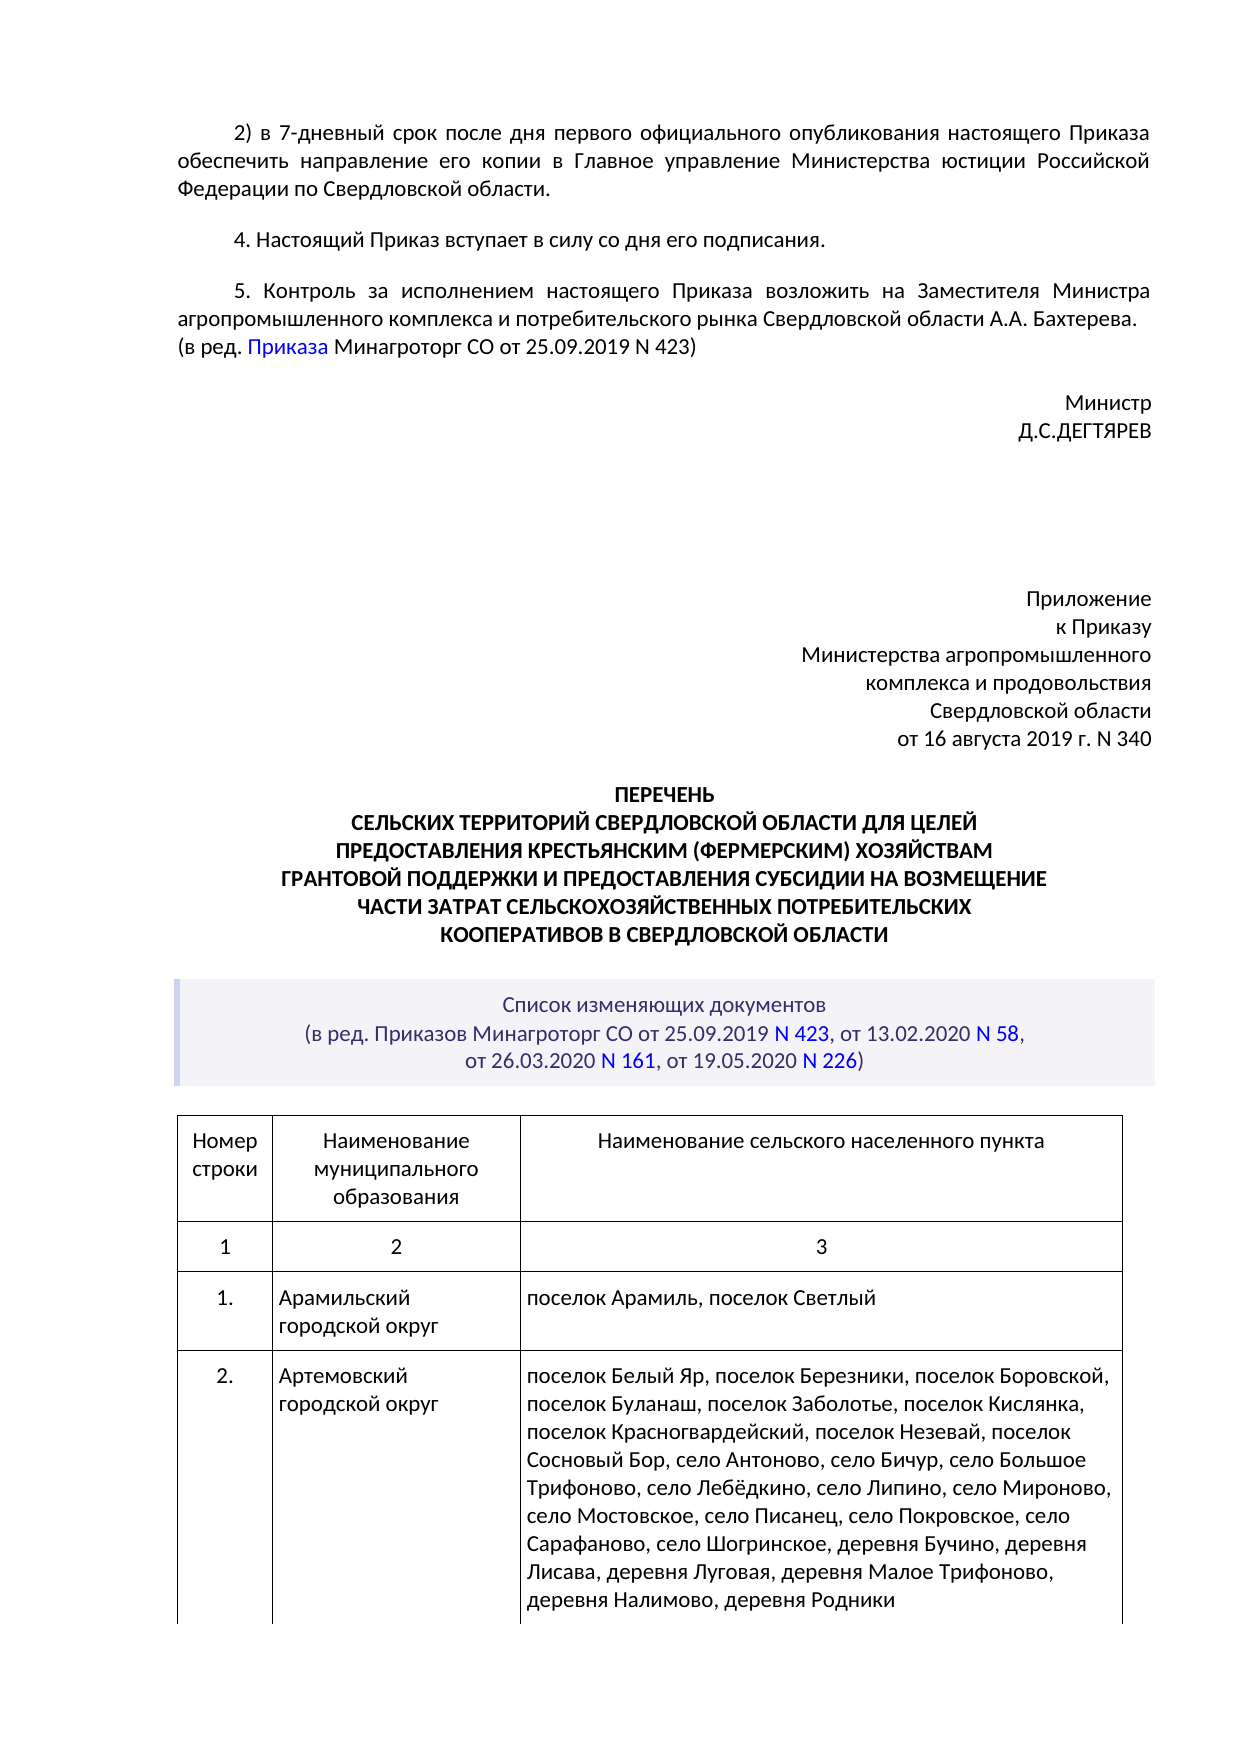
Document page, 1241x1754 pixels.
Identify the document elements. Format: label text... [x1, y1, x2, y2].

text Министр [177, 388, 1152, 416]
table_cell поселок Арамиль, поселок Светлый [521, 1272, 1122, 1349]
text от 16 августа 2019 г. N 340 [177, 724, 1152, 752]
title СЕЛЬСКИХ ТЕРРИТОРИЙ СВЕРДЛОВСКОЙ ОБЛАСТИ ДЛЯ ЦЕЛЕЙ [177, 808, 1152, 836]
table_cell 3 [521, 1222, 1122, 1271]
table_cell Артемовский городской округ [273, 1351, 520, 1624]
table_header Номер строки [178, 1116, 272, 1221]
title ЧАСТИ ЗАТРАТ СЕЛЬСКОХОЗЯЙСТВЕННЫХ ПОТРЕБИТЕЛЬСКИХ [177, 892, 1152, 921]
title КООПЕРАТИВОВ В СВЕРДЛОВСКОЙ ОБЛАСТИ [177, 921, 1152, 948]
table_cell 2 [273, 1222, 520, 1271]
table_cell 1. [178, 1272, 272, 1349]
table_cell 2. [178, 1351, 272, 1624]
text Д.С.ДЕГТЯРЕВ [177, 416, 1152, 444]
text 5. Контроль за исполнением настоящего Приказа возложить на Заместителя Министра агропромышленного комплекса и потребительского рынка Свердловской области А.А. Бахтерева. [177, 276, 1152, 332]
text 4. Настоящий Приказ вступает в силу со дня его подписания. [177, 225, 1152, 253]
text Свердловской области [177, 696, 1152, 724]
title ГРАНТОВОЙ ПОДДЕРЖКИ И ПРЕДОСТАВЛЕНИЯ СУБСИДИИ НА ВОЗМЕЩЕНИЕ [177, 864, 1152, 892]
table_header Наименование муниципального образования [273, 1116, 520, 1221]
text Приложение [177, 584, 1152, 612]
title ПЕРЕЧЕНЬ [177, 780, 1152, 808]
title ПРЕДОСТАВЛЕНИЯ КРЕСТЬЯНСКИМ (ФЕРМЕРСКИМ) ХОЗЯЙСТВАМ [177, 836, 1152, 864]
text 2) в 7-дневный срок после дня первого официального опубликования настоящего Приказа обеспечить направление его копии в Главное управление Министерства юстиции Российской Федерации по Свердловской области. [177, 118, 1152, 202]
text к Приказу [177, 612, 1152, 640]
text Министерства агропромышленного [177, 640, 1152, 668]
text (в ред. Приказа Минагроторг СО от 25.09.2019 N 423) [177, 332, 1152, 360]
text комплекса и продовольствия [177, 668, 1152, 696]
table_header Список изменяющих документов (в ред. Приказов Минагроторг СО от 25.09.2019 N 423, от 13.02.2020 N 58, от 26.03.2020 N 161, от 19.05.2020 N 226) [180, 979, 1149, 1086]
table_cell поселок Белый Яр, поселок Березники, поселок Боровской, поселок Буланаш, поселок Заболотье, поселок Кислянка, поселок Красногвардейский, поселок Незевай, поселок Сосновый Бор, село Антоново, село Бичур, село Большое Трифоново, село Лебёдкино, село Липино, село Мироново, село Мостовское, село Писанец, село Покровское, село Сарафаново, село Шогринское, деревня Бучино, деревня Лисава, деревня Луговая, деревня Малое Трифоново, деревня Налимово, деревня Родники [521, 1351, 1122, 1624]
table_cell Арамильский городской округ [273, 1272, 520, 1349]
table_cell 1 [178, 1222, 272, 1271]
table_header Наименование сельского населенного пункта [521, 1116, 1122, 1221]
